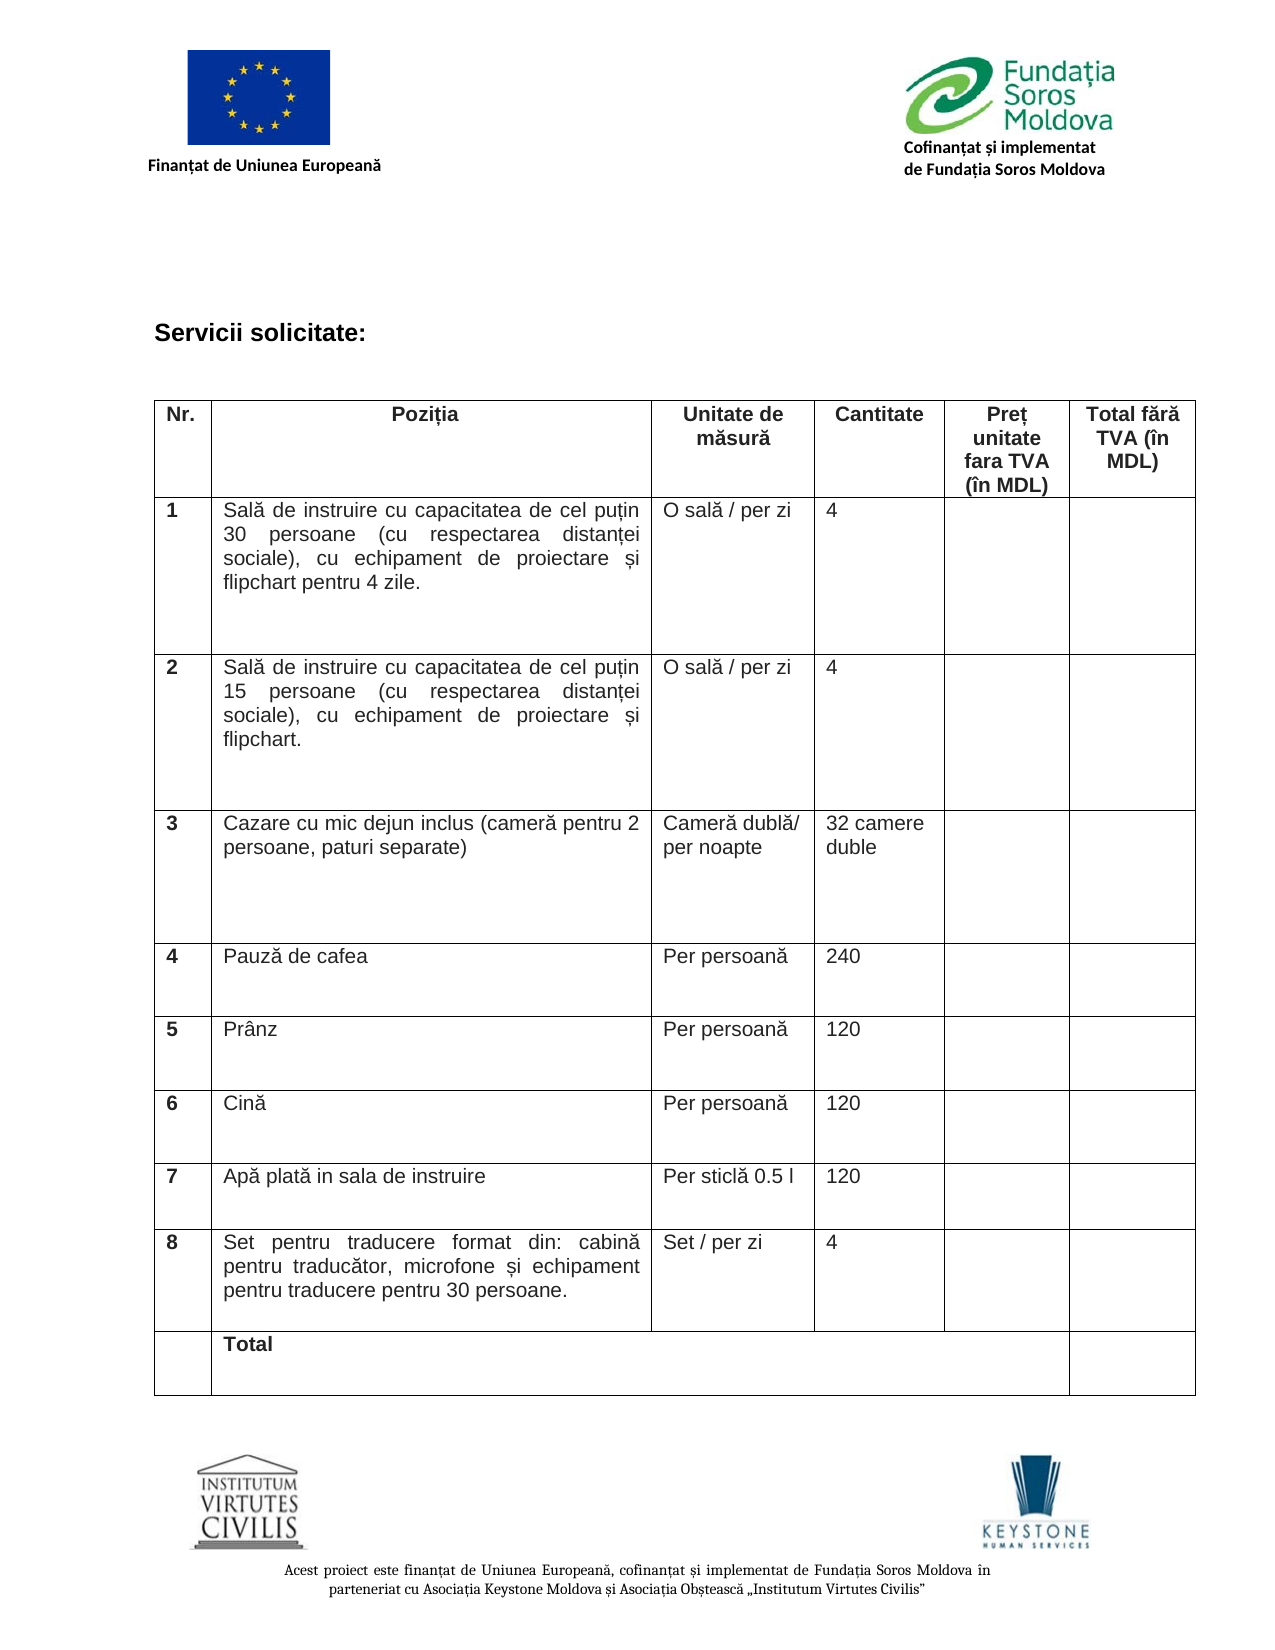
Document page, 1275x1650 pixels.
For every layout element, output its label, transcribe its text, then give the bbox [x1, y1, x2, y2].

table_cell 7 [155, 1164, 211, 1229]
table_cell [155, 1332, 211, 1395]
table_header Preț unitate fara TVA (în MDL) [945, 401, 1069, 497]
table_header Cantitate [815, 401, 944, 497]
table_cell Cazare cu mic dejun inclus (cameră pentru 2 persoane, paturi separate) [212, 811, 651, 942]
table_cell Cină [212, 1091, 651, 1163]
table_cell Apă plată in sala de instruire [212, 1164, 651, 1229]
table_header Nr. [155, 401, 211, 497]
table_cell 8 [155, 1230, 211, 1331]
table_cell Sală de instruire cu capacitatea de cel puțin 15 persoane (cu respectarea distanței sociale), cu echipament de proiectare și flipchart. [212, 655, 651, 810]
picture [905, 56, 1115, 134]
table_cell [945, 1230, 1069, 1331]
table_cell [1070, 1332, 1195, 1395]
table_cell 120 [815, 1091, 944, 1163]
table_cell [945, 655, 1069, 810]
table_cell 2 [155, 655, 211, 810]
table_cell 32 camere duble [815, 811, 944, 942]
table_cell [1070, 498, 1195, 653]
table_cell [945, 1017, 1069, 1089]
table_cell 1 [155, 498, 211, 653]
table_header Total fără TVA (în MDL) [1070, 401, 1195, 497]
table_header Unitate de măsură [652, 401, 814, 497]
table_cell 5 [155, 1017, 211, 1089]
table_cell [1070, 1230, 1195, 1331]
picture [189, 1454, 1091, 1549]
table_cell 4 [815, 655, 944, 810]
table_cell [1070, 944, 1195, 1016]
table_cell 3 [155, 811, 211, 942]
table_cell [1070, 655, 1195, 810]
table_cell Per persoană [652, 944, 814, 1016]
table_cell 120 [815, 1017, 944, 1089]
table_cell Pauză de cafea [212, 944, 651, 1016]
table_cell [945, 811, 1069, 942]
table_cell [945, 1164, 1069, 1229]
table_header Poziția [212, 401, 651, 497]
table_cell [1070, 1017, 1195, 1089]
table_cell Set pentru traducere format din: cabină pentru traducător, microfone și echipament pentru traducere pentru 30 persoane. [212, 1230, 651, 1331]
table_cell Per persoană [652, 1017, 814, 1089]
table_cell Per persoană [652, 1091, 814, 1163]
table_cell [945, 1091, 1069, 1163]
table_cell [1070, 811, 1195, 942]
table_cell 4 [155, 944, 211, 1016]
table_cell [945, 944, 1069, 1016]
table_cell 4 [815, 498, 944, 653]
table_cell [945, 498, 1069, 653]
table_cell Sală de instruire cu capacitatea de cel puțin 30 persoane (cu respectarea distanței sociale), cu echipament de proiectare și flipchart pentru 4 zile. [212, 498, 651, 653]
table_cell O sală / per zi [652, 655, 814, 810]
table_cell Total [212, 1332, 1069, 1395]
picture [187, 50, 331, 145]
table_cell Per sticlă 0.5 l [652, 1164, 814, 1229]
table_cell 120 [815, 1164, 944, 1229]
table_cell 4 [815, 1230, 944, 1331]
table_cell O sală / per zi [652, 498, 814, 653]
table_cell [1070, 1091, 1195, 1163]
table_cell Prânz [212, 1017, 651, 1089]
table_cell 6 [155, 1091, 211, 1163]
table_cell 240 [815, 944, 944, 1016]
table_cell Cameră dublă/ per noapte [652, 811, 814, 942]
table_cell Set / per zi [652, 1230, 814, 1331]
table_cell [1070, 1164, 1195, 1229]
text Servicii solicitate: [154, 318, 1169, 347]
